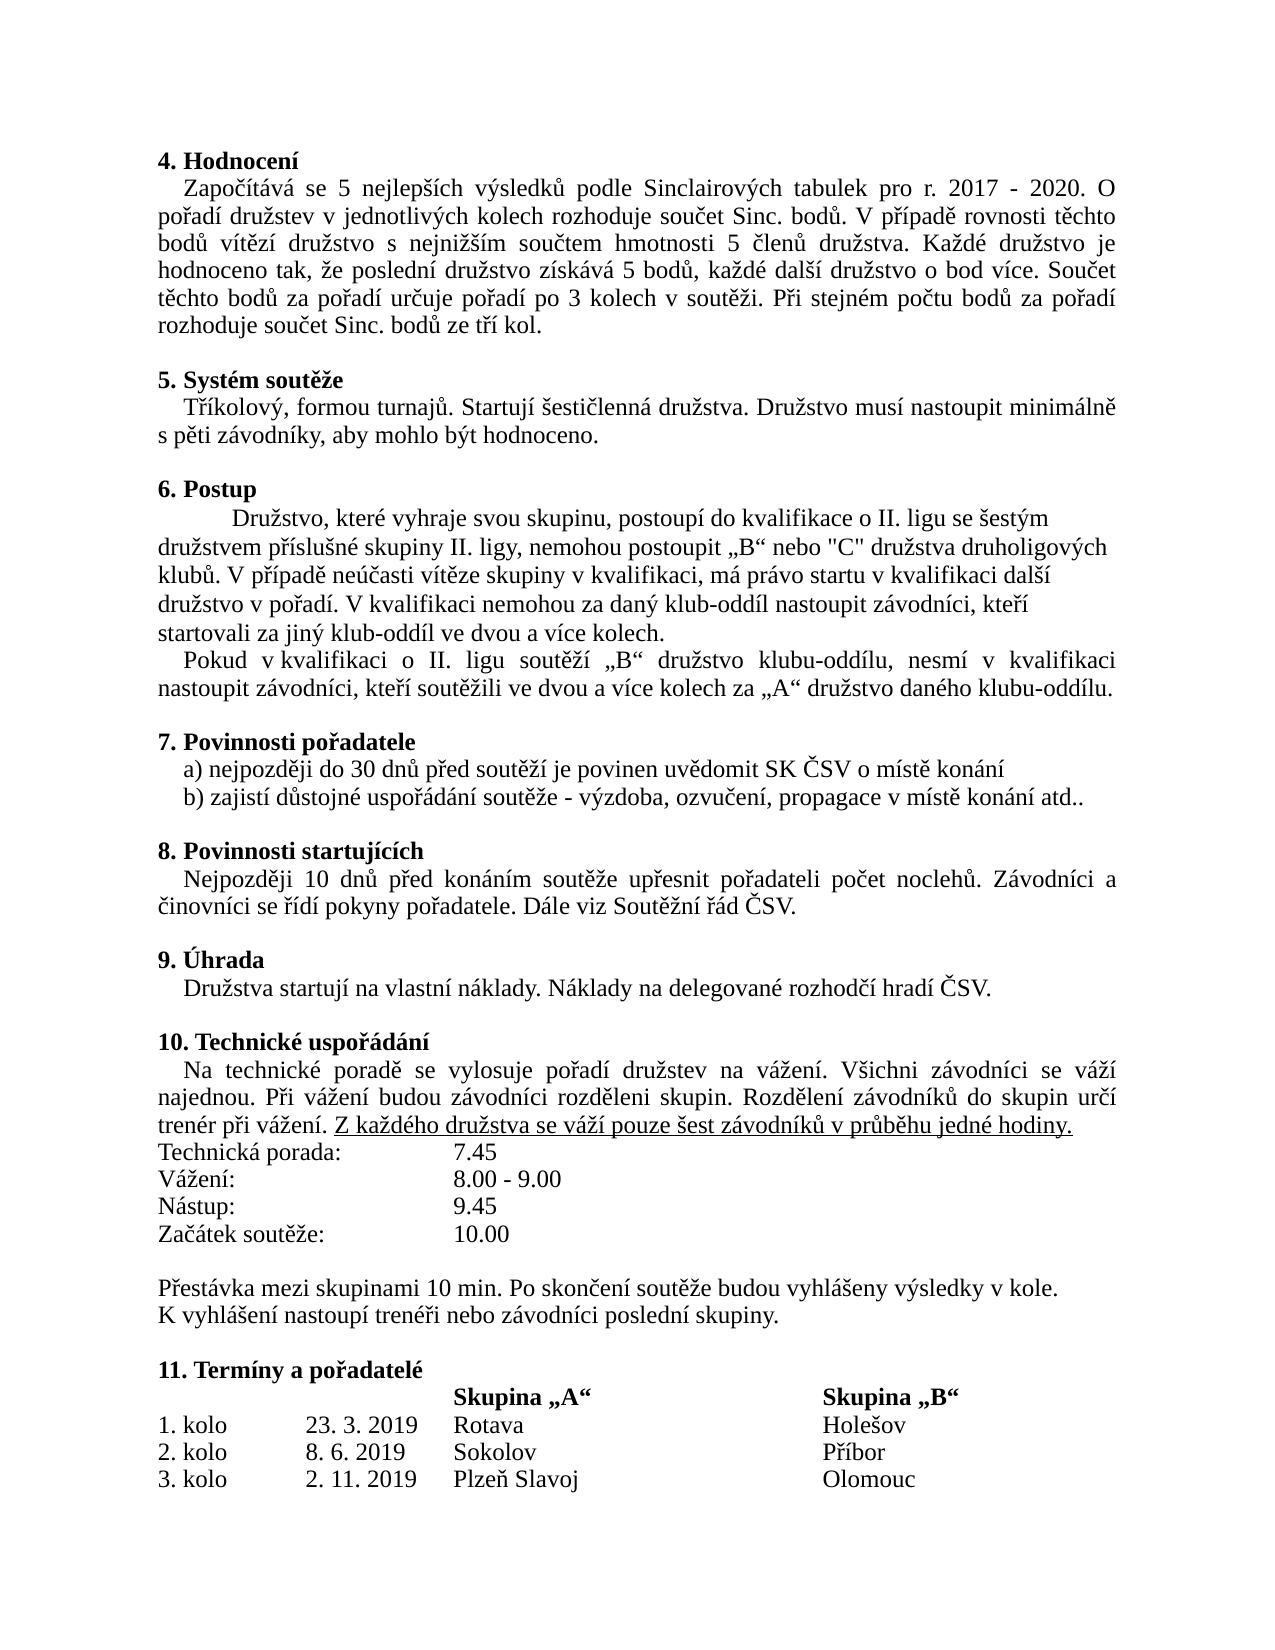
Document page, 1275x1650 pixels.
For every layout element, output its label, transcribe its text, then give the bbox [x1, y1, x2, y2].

text 10. Technické uspořádání [158, 1029, 1117, 1056]
text Pokud v kvalifikaci o II. ligu soutěží „B“ družstvo klubu-oddílu, nesmí v kvalifikaci nastoupit závodníci, kteří soutěžili ve dvou a více kolech za „A“ družstvo daného klubu-oddílu. [158, 647, 1117, 701]
text K vyhlášení nastoupí trenéři nebo závodníci poslední skupiny. [158, 1302, 1117, 1329]
text 7. Povinnosti pořadatele [158, 729, 1117, 756]
text Začátek soutěže: 10.00 [158, 1220, 1117, 1248]
text 2. kolo 8. 6. 2019 Sokolov Příbor [158, 1439, 1117, 1466]
text a) nejpozději do 30 dnů před soutěží je povinen uvědomit SK ČSV o místě konání [158, 756, 1117, 783]
text Skupina „A“ Skupina „B“ [158, 1384, 1117, 1411]
text 5. Systém soutěže [158, 366, 1117, 394]
text Přestávka mezi skupinami 10 min. Po skončení soutěže budou vyhlášeny výsledky v kole. [158, 1275, 1117, 1302]
text Vážení: 8.00 - 9.00 [158, 1166, 1117, 1193]
text Družstvo, které vyhraje svou skupinu, postoupí do kvalifikace o II. ligu se šestým družstvem příslušné skupiny II. ligy, nemohou postoupit „B“ nebo "C" družstva druholigových klubů. V případě neúčasti vítěze skupiny v kvalifikaci, má právo startu v kvalifikaci další družstvo v pořadí. V kvalifikaci nemohou za daný klub-oddíl nastoupit závodníci, kteří startovali za jiný klub-oddíl ve dvou a více kolech. [158, 503, 1117, 647]
text 3. kolo 2. 11. 2019 Plzeň Slavoj Olomouc [158, 1466, 1117, 1493]
text Nástup: 9.45 [158, 1193, 1117, 1220]
text 11. Termíny a pořadatelé [158, 1357, 1117, 1384]
text 1. kolo 23. 3. 2019 Rotava Holešov [158, 1411, 1117, 1439]
text 4. Hodnocení [158, 148, 1117, 175]
text Započítává se 5 nejlepších výsledků podle Sinclairových tabulek pro r. 2017 - 2020. O pořadí družstev v jednotlivých kolech rozhoduje součet Sinc. bodů. V případě rovnosti těchto bodů vítězí družstvo s nejnižším součtem hmotnosti 5 členů družstva. Každé družstvo je hodnoceno tak, že poslední družstvo získává 5 bodů, každé další družstvo o bod více. Součet těchto bodů za pořadí určuje pořadí po 3 kolech v soutěži. Při stejném počtu bodů za pořadí rozhoduje součet Sinc. bodů ze tří kol. [158, 175, 1117, 339]
text Družstva startují na vlastní náklady. Náklady na delegované rozhodčí hradí ČSV. [158, 974, 1117, 1002]
text 9. Úhrada [158, 947, 1117, 974]
text 6. Postup [158, 476, 1117, 503]
text b) zajistí důstojné uspořádání soutěže - výzdoba, ozvučení, propagace v místě konání atd.. [158, 783, 1117, 811]
text Na technické poradě se vylosuje pořadí družstev na vážení. Všichni závodníci se váží najednou. Při vážení budou závodníci rozděleni skupin. Rozdělení závodníků do skupin určí trenér při vážení. Z každého družstva se váží pouze šest závodníků v průběhu jedné hodiny. [158, 1056, 1117, 1138]
text Nejpozději 10 dnů před konáním soutěže upřesnit pořadateli počet noclehů. Závodníci a činovníci se řídí pokyny pořadatele. Dále viz Soutěžní řád ČSV. [158, 865, 1117, 920]
text Technická porada: 7.45 [158, 1138, 1117, 1166]
text Tříkolový, formou turnajů. Startují šestičlenná družstva. Družstvo musí nastoupit minimálně s pěti závodníky, aby mohlo být hodnoceno. [158, 394, 1117, 448]
text 8. Povinnosti startujících [158, 838, 1117, 865]
